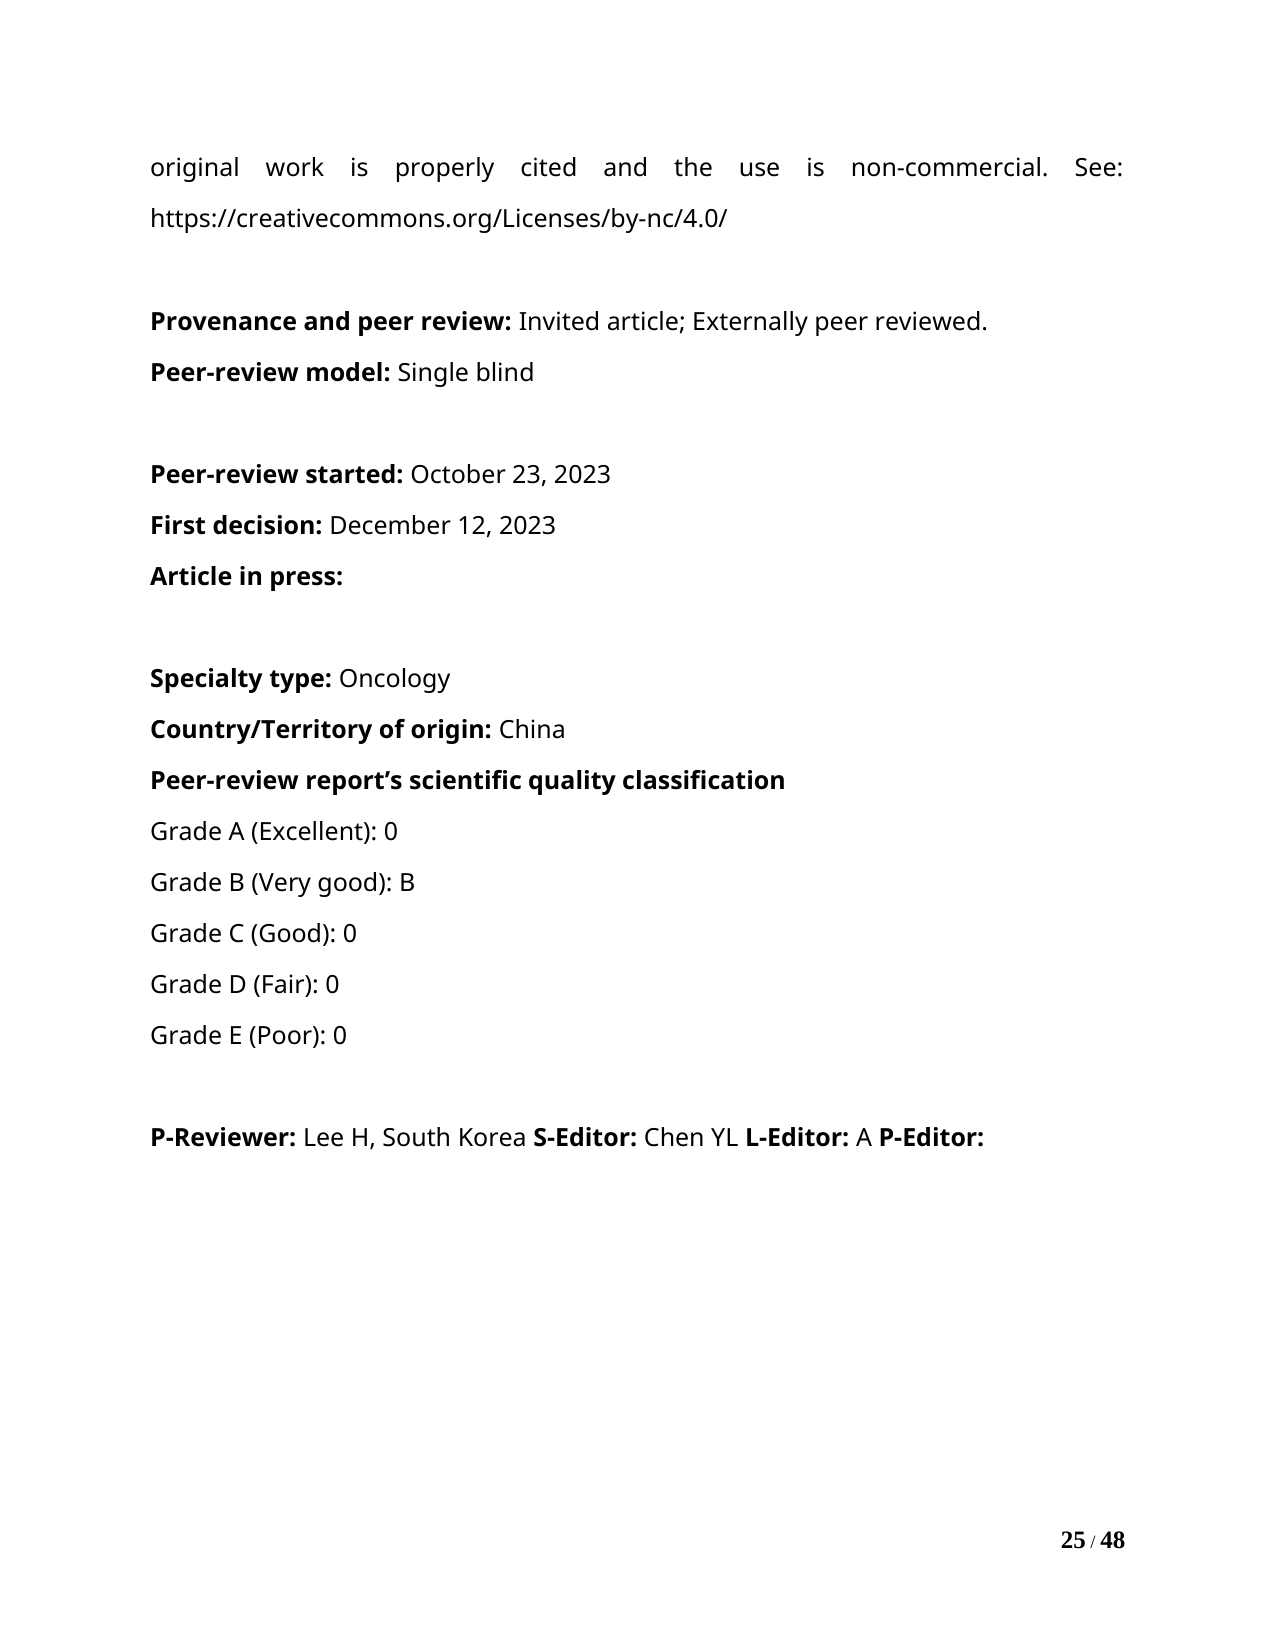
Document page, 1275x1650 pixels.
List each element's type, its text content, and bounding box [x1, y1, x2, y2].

text P-Reviewer: Lee H, South Korea S-Editor: Chen YL L-Editor: A P-Editor: [150, 1120, 1125, 1154]
text Specialty type: Oncology [150, 660, 1125, 694]
text Grade E (Poor): 0 [150, 1018, 1125, 1052]
text Provenance and peer review: Invited article; Externally peer reviewed. [150, 303, 1125, 337]
text Peer-review started: October 23, 2023 [150, 456, 1125, 490]
text Grade B (Very good): B [150, 864, 1125, 899]
text First decision: December 12, 2023 [150, 507, 1125, 541]
text Peer-review report’s scientific quality classification [150, 762, 1125, 797]
text Peer-review model: Single blind [150, 354, 1125, 388]
text Grade C (Good): 0 [150, 916, 1125, 950]
text Article in press: [150, 558, 1125, 592]
text Grade A (Excellent): 0 [150, 813, 1125, 848]
text Grade D (Fair): 0 [150, 967, 1125, 1001]
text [150, 150, 1125, 235]
text Country/Territory of origin: China [150, 711, 1125, 746]
